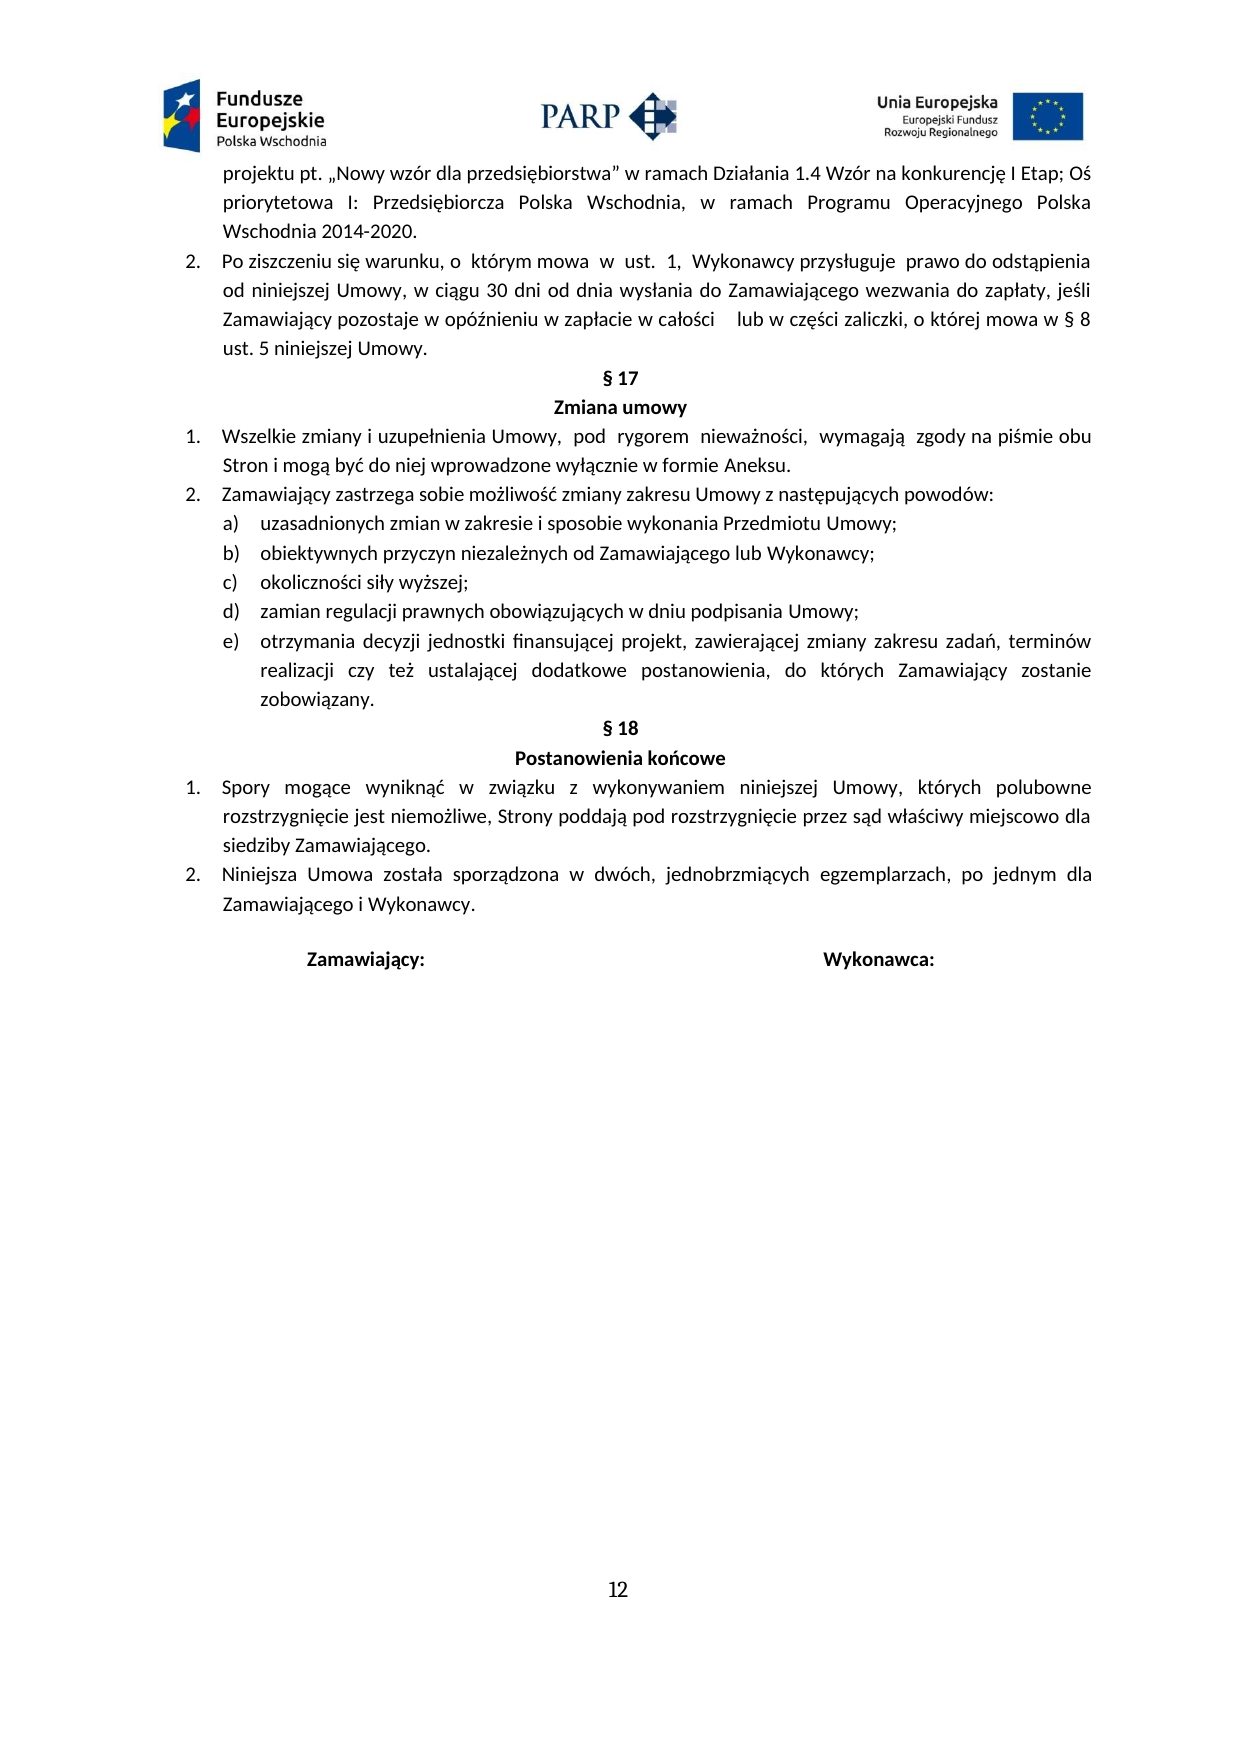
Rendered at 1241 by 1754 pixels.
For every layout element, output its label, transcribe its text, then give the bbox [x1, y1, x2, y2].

subtitle Zamawiający: Wykonawca: [137, 947, 1105, 972]
list Po ziszczeniu się warunku, o którym mowa w ust. 1, Wykonawcy przysługuje prawo do odstąpienia od niniejszej Umowy, w ciągu 30 dni od dnia wysłania do Zamawiającego wezwania do zapłaty, jeśli Zamawiający pozostaje w opóźnieniu w zapłacie w całości lub w części zaliczki, o której mowa w § 8 ust. 5 niniejszej Umowy. [185, 248, 1093, 361]
list Spory mogące wyniknąć w związku z wykonywaniem niniejszej Umowy, których polubowne rozstrzygnięcie jest niemożliwe, Strony poddają pod rozstrzygnięcie przez sąd właściwy miejscowo dla siedziby Zamawiającego. [185, 774, 1093, 858]
list otrzymania decyzji jednostki finansującej projekt, zawierającej zmiany zakresu zadań, terminów realizacji czy też ustalającej dodatkowe postanowienia, do których Zamawiający zostanie zobowiązany. [223, 628, 1093, 712]
list obiektywnych przyczyn niezależnych od Zamawiającego lub Wykonawcy; [223, 540, 1105, 565]
list Zamawiający zastrzega sobie możliwość zmiany zakresu Umowy z następujących powodów: [185, 481, 1093, 507]
subtitle § 18 [136, 715, 1105, 741]
picture [147, 73, 1093, 161]
list Niniejsza Umowa została sporządzona w dwóch, jednobrzmiących egzemplarzach, po jednym dla Zamawiającego i Wykonawcy. [185, 862, 1093, 916]
text Postanowienia końcowe [136, 745, 1105, 770]
list okoliczności siły wyższej; [223, 569, 1105, 594]
subtitle § 17 [136, 365, 1105, 390]
text Zmiana umowy [136, 394, 1105, 419]
list zamian regulacji prawnych obowiązujących w dniu podpisania Umowy; [223, 598, 1105, 624]
list Wszelkie zmiany i uzupełnienia Umowy, pod rygorem nieważności, wymagają zgody na piśmie obu Stron i mogą być do niej wprowadzone wyłącznie w formie Aneksu. [185, 424, 1093, 478]
list uzasadnionych zmian w zakresie i sposobie wykonania Przedmiotu Umowy; [223, 510, 1105, 536]
